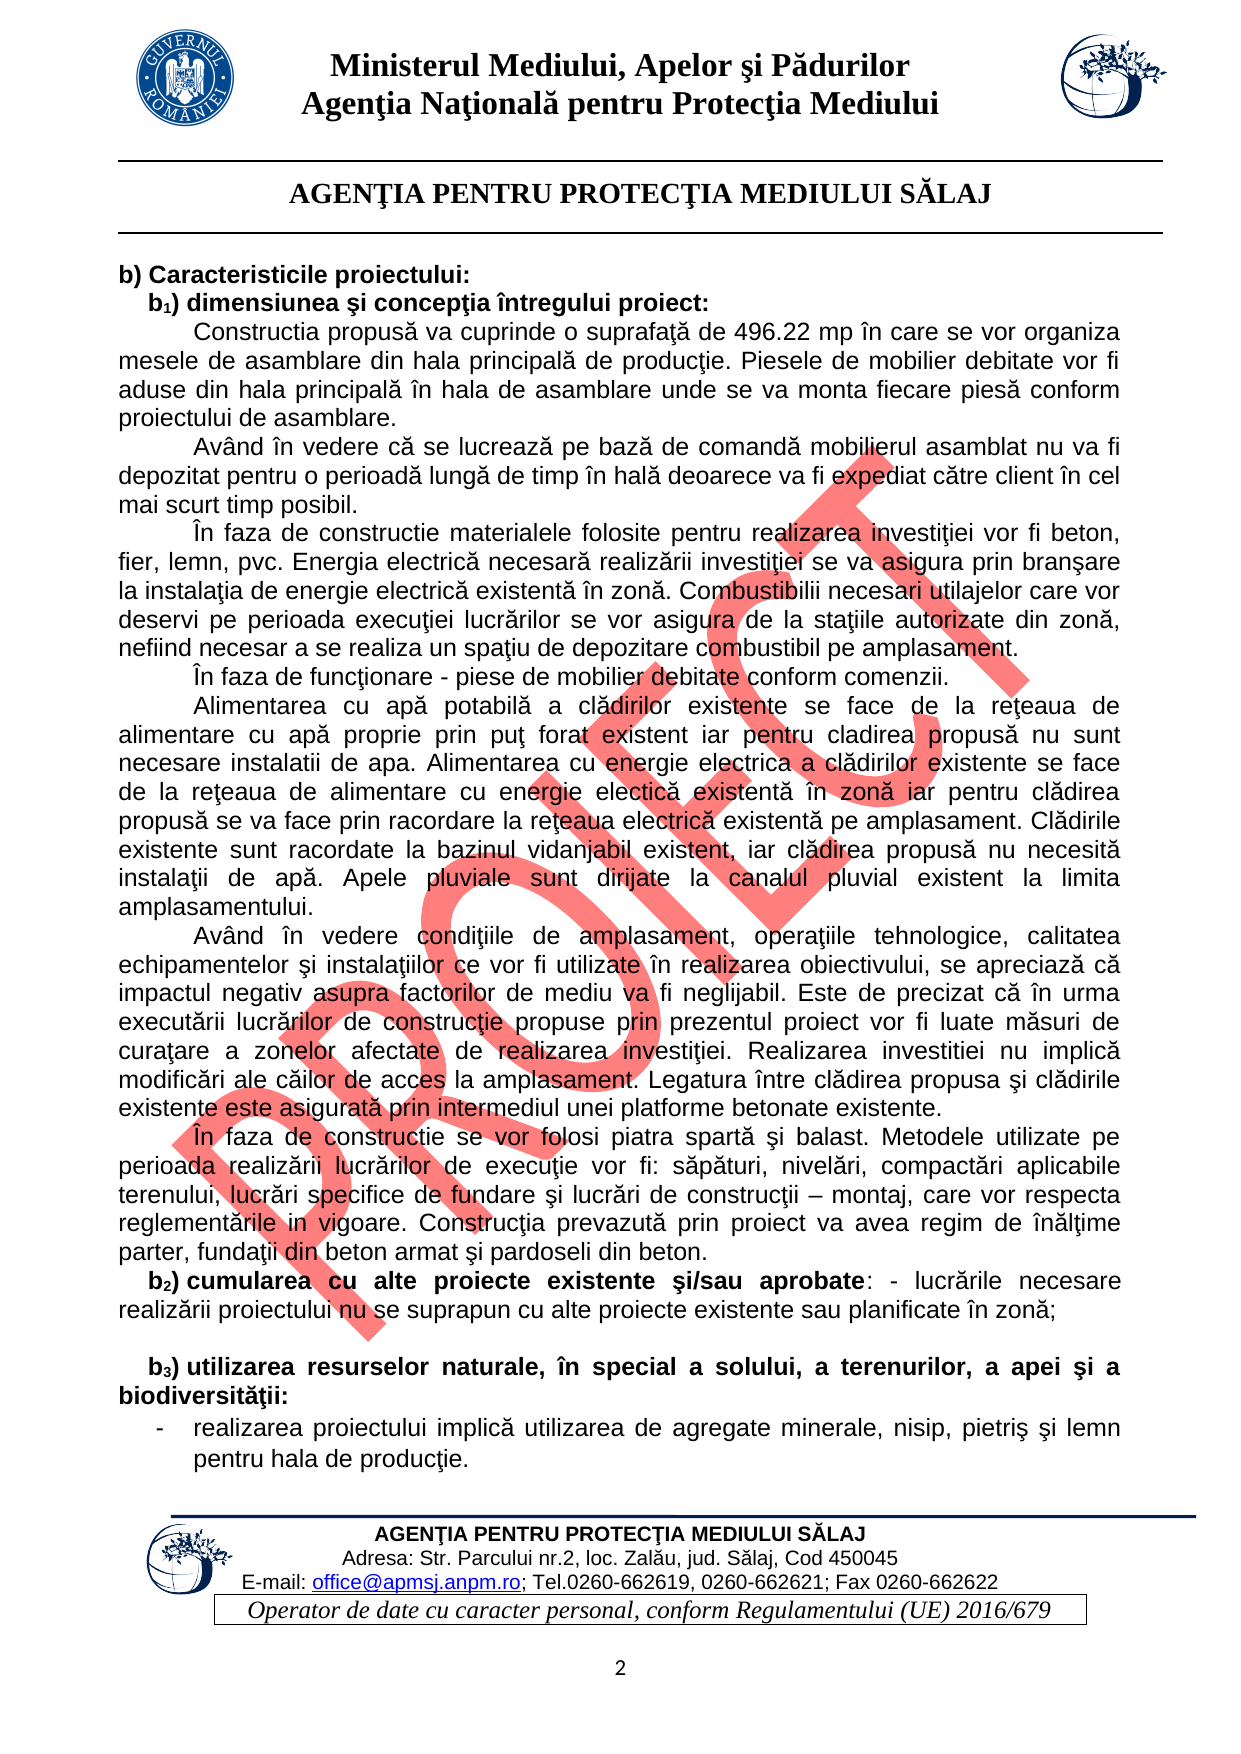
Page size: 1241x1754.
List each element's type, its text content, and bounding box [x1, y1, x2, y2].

text În faza de funcţionare - piese de mobilier debitate conform comenzii. [118, 662, 1122, 691]
picture [135, 28, 234, 127]
text b3) utilizarea resurselor naturale, în special a solului, a terenurilor, a apei şi a biodiversităţii: [118, 1352, 1122, 1409]
text Având în vedere condiţiile de amplasament, operaţiile tehnologice, calitatea echipamentelor şi instalaţiilor ce vor fi utilizate în realizarea obiectivului, se apreciază că impactul negativ asupra factorilor de mediu va fi neglijabil. Este de precizat că în urma executării lucrărilor de construcţie propuse prin prezentul proiect vor fi luate măsuri de curaţare a zonelor afectate de realizarea investiţiei. Realizarea investitiei nu implică modificări ale căilor de acces la amplasament. Legatura între clădirea propusa şi clădirile existente este asigurată prin intermediul unei platforme betonate existente. [118, 921, 1122, 1122]
text Având în vedere că se lucrează pe bază de comandă mobilierul asamblat nu va fi depozitat pentru o perioadă lungă de timp în hală deoarece va fi expediat către client în cel mai scurt timp posibil. [118, 432, 1122, 518]
text În faza de constructie materialele folosite pentru realizarea investiţiei vor fi beton, fier, lemn, pvc. Energia electrică necesară realizării investiţiei se va asigura prin branşare la instalaţia de energie electrică existentă în zonă. Combustibilii necesari utilajelor care vor deservi pe perioada execuţiei lucrărilor se vor asigura de la staţiile autorizate din zonă, nefiind necesar a se realiza un spaţiu de depozitare combustibil pe amplasament. [118, 518, 1122, 662]
text b) Caracteristicile proiectului: [118, 259, 1122, 288]
text În faza de constructie se vor folosi piatra spartă şi balast. Metodele utilizate pe perioada realizării lucrărilor de execuţie vor fi: săpături, nivelări, compactări aplicabile terenului, lucrări specifice de fundare şi lucrări de construcţii – montaj, care vor respecta reglementările in vigoare. Construcţia prevazută prin proiect va avea regim de înălţime parter, fundaţii din beton armat şi pardoseli din beton. [118, 1122, 1122, 1266]
text b2) cumularea cu alte proiecte existente şi/sau aprobate: - lucrările necesare realizării proiectului nu se suprapun cu alte proiecte existente sau planificate în zonă; [118, 1266, 1122, 1323]
text Alimentarea cu apă potabilă a clădirilor existente se face de la reţeaua de alimentare cu apă proprie prin puţ forat existent iar pentru cladirea propusă nu sunt necesare instalatii de apa. Alimentarea cu energie electrica a clădirilor existente se face de la reţeaua de alimentare cu energie electică existentă în zonă iar pentru clădirea propusă se va face prin racordare la reţeaua electrică existentă pe amplasament. Clădirile existente sunt racordate la bazinul vidanjabil existent, iar clădirea propusă nu necesită instalaţii de apă. Apele pluviale sunt dirijate la canalul pluvial existent la limita amplasamentului. [118, 691, 1122, 921]
list realizarea proiectului implică utilizarea de agregate minerale, nisip, pietriş şi lemn pentru hala de producţie. [156, 1409, 1122, 1472]
text b1) dimensiunea şi concepţia întregului proiect: [118, 288, 1122, 317]
text Constructia propusă va cuprinde o suprafaţă de 496.22 mp în care se vor organiza mesele de asamblare din hala principală de producţie. Piesele de mobilier debitate vor fi aduse din hala principală în hala de asamblare unde se va monta fiecare piesă conform proiectului de asamblare. [118, 317, 1122, 432]
